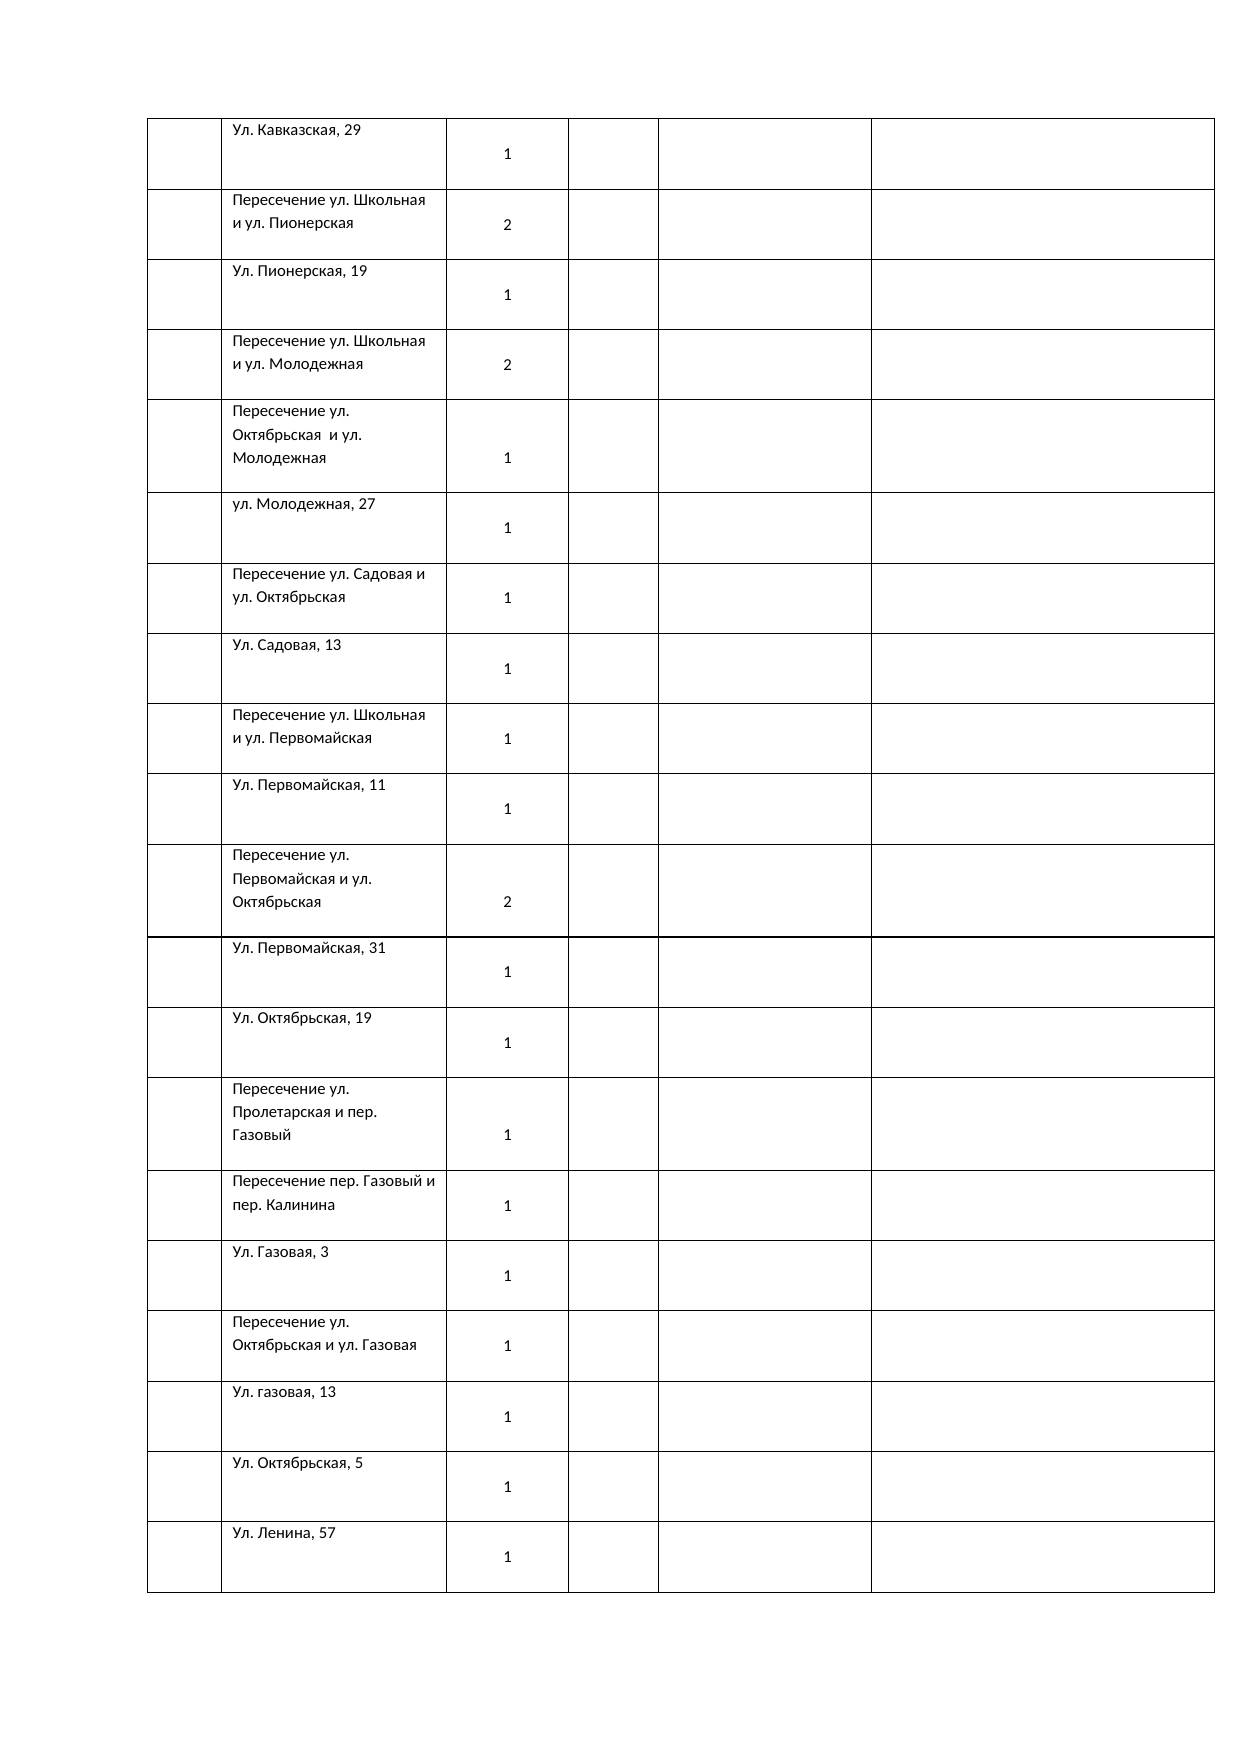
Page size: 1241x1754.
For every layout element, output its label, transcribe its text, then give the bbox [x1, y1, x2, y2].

table_cell [148, 1171, 221, 1240]
table_cell Ул. Октябрьская, 19 [222, 1008, 446, 1077]
table_cell [659, 845, 871, 936]
table_cell [148, 774, 221, 844]
table_cell [148, 1452, 221, 1521]
table_cell [872, 704, 1214, 773]
table_cell [872, 400, 1214, 492]
table_cell 1 [447, 1311, 568, 1381]
table_cell 1 [447, 1241, 568, 1310]
table_cell [148, 400, 221, 492]
table_cell 1 [447, 1078, 568, 1170]
table_cell [872, 1171, 1214, 1240]
table_cell [872, 190, 1214, 259]
table_cell [659, 119, 871, 188]
table_cell Пересечение ул. Школьная и ул. Пионерская [222, 190, 446, 259]
table_cell [569, 845, 658, 936]
table_cell [659, 493, 871, 562]
table_cell Ул. газовая, 13 [222, 1382, 446, 1451]
table_cell [569, 1452, 658, 1521]
table_cell [569, 1522, 658, 1592]
table_cell [872, 1311, 1214, 1381]
table_cell Пересечение ул. Школьная и ул. Молодежная [222, 330, 446, 399]
table_cell [148, 119, 221, 188]
table_cell Ул. Газовая, 3 [222, 1241, 446, 1310]
table_cell [659, 938, 871, 1007]
table_cell [659, 330, 871, 399]
table_cell [569, 330, 658, 399]
table_cell [872, 634, 1214, 703]
table_cell 1 [447, 938, 568, 1007]
table_cell 1 [447, 704, 568, 773]
table_cell 2 [447, 330, 568, 399]
table_cell [569, 634, 658, 703]
table_cell Пересечение ул. Октябрьская и ул. Молодежная [222, 400, 446, 492]
table_cell [659, 704, 871, 773]
table_cell Ул. Первомайская, 11 [222, 774, 446, 844]
table_cell [148, 938, 221, 1007]
table_cell [659, 190, 871, 259]
table_cell Пересечение ул. Пролетарская и пер. Газовый [222, 1078, 446, 1170]
table_cell [659, 1452, 871, 1521]
table_cell [148, 1522, 221, 1592]
table_cell [659, 260, 871, 329]
table_cell [659, 1522, 871, 1592]
table_cell 1 [447, 1452, 568, 1521]
table_cell 1 [447, 1382, 568, 1451]
table_cell [569, 1008, 658, 1077]
table_cell [872, 330, 1214, 399]
table_cell 1 [447, 564, 568, 633]
table_cell [872, 1078, 1214, 1170]
table_cell [148, 1008, 221, 1077]
table_cell 2 [447, 190, 568, 259]
table_cell [872, 1452, 1214, 1521]
table_cell 1 [447, 493, 568, 562]
table_cell 1 [447, 119, 568, 188]
table_cell Ул. Садовая, 13 [222, 634, 446, 703]
table_cell 1 [447, 400, 568, 492]
table_cell [569, 704, 658, 773]
table_cell 2 [447, 845, 568, 936]
table_cell 1 [447, 1522, 568, 1592]
table_cell Ул. Кавказская, 29 [222, 119, 446, 188]
table_cell Ул. Ленина, 57 [222, 1522, 446, 1592]
table_cell 1 [447, 774, 568, 844]
table_cell [872, 938, 1214, 1007]
table_cell [148, 493, 221, 562]
table_cell [872, 493, 1214, 562]
table_cell [148, 1241, 221, 1310]
table_cell [872, 774, 1214, 844]
table_cell [872, 1522, 1214, 1592]
table_cell [872, 845, 1214, 936]
table_cell Ул. Октябрьская, 5 [222, 1452, 446, 1521]
table_cell Ул. Пионерская, 19 [222, 260, 446, 329]
table_cell [569, 1171, 658, 1240]
table_cell [569, 564, 658, 633]
table_cell [659, 1382, 871, 1451]
table_cell [659, 1171, 871, 1240]
table_cell [569, 1078, 658, 1170]
table_cell 1 [447, 260, 568, 329]
table_cell [569, 1382, 658, 1451]
table_cell [148, 190, 221, 259]
table_cell [659, 774, 871, 844]
table_cell Пересечение пер. Газовый и пер. Калинина [222, 1171, 446, 1240]
table_cell [872, 564, 1214, 633]
table_cell [659, 1311, 871, 1381]
table_cell [659, 1008, 871, 1077]
table_cell [872, 1008, 1214, 1077]
table_cell [569, 774, 658, 844]
table_cell Ул. Первомайская, 31 [222, 938, 446, 1007]
table_cell Пересечение ул. Школьная и ул. Первомайская [222, 704, 446, 773]
table_cell [872, 119, 1214, 188]
table_cell [148, 704, 221, 773]
table_cell [659, 564, 871, 633]
table_cell [659, 1241, 871, 1310]
table_cell [148, 634, 221, 703]
table_cell Пересечение ул. Первомайская и ул. Октябрьская [222, 845, 446, 936]
table_cell ул. Молодежная, 27 [222, 493, 446, 562]
table_cell [659, 1078, 871, 1170]
table_cell [659, 634, 871, 703]
table_cell [569, 1241, 658, 1310]
table_cell [569, 400, 658, 492]
table_cell 1 [447, 1171, 568, 1240]
table_cell [569, 1311, 658, 1381]
table_cell [569, 190, 658, 259]
table_cell [872, 1382, 1214, 1451]
table_cell [569, 119, 658, 188]
table_cell Пересечение ул. Октябрьская и ул. Газовая [222, 1311, 446, 1381]
table_cell [148, 1311, 221, 1381]
table_cell 1 [447, 634, 568, 703]
table_cell [872, 260, 1214, 329]
table_cell Пересечение ул. Садовая и ул. Октябрьская [222, 564, 446, 633]
table_cell [659, 400, 871, 492]
table_cell [148, 260, 221, 329]
table_cell [148, 845, 221, 936]
table_cell 1 [447, 1008, 568, 1077]
table_cell [148, 1382, 221, 1451]
table_cell [569, 260, 658, 329]
table_cell [148, 564, 221, 633]
table_cell [872, 1241, 1214, 1310]
table_cell [569, 938, 658, 1007]
table_cell [148, 330, 221, 399]
table_cell [569, 493, 658, 562]
table_cell [148, 1078, 221, 1170]
